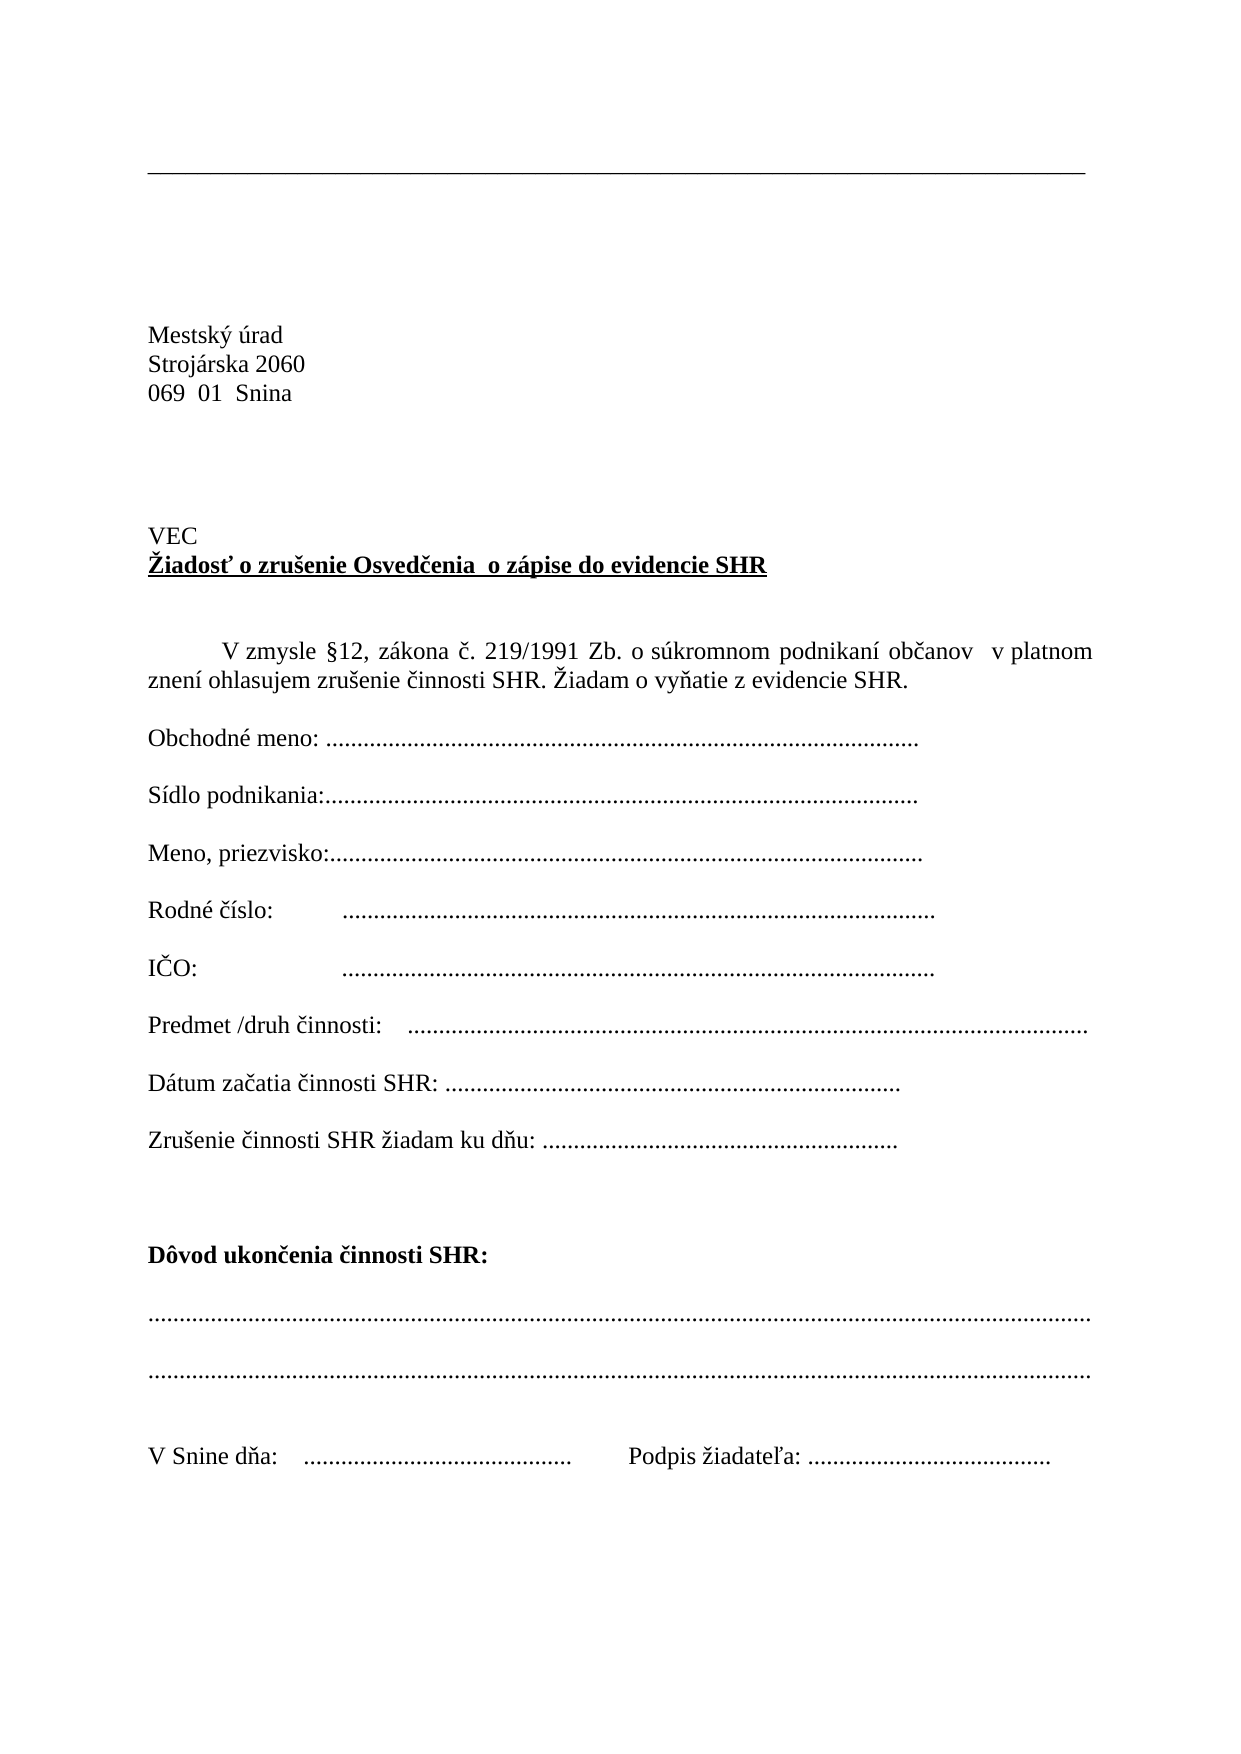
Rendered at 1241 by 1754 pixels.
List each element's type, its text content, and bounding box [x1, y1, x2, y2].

text Rodné číslo: ............................................................................................... [148, 895, 1093, 924]
text Dôvod ukončenia činnosti SHR: [148, 1240, 1093, 1269]
text Zrušenie činnosti SHR žiadam ku dňu: ......................................................... [148, 1125, 1093, 1154]
text ___________________________________________________________________________ [148, 148, 1093, 176]
text ....................................................................................................................................................... [148, 1355, 1093, 1384]
text 069 01 Snina [148, 378, 1093, 406]
text Sídlo podnikania:............................................................................................... [148, 780, 1093, 809]
text Meno, priezvisko:............................................................................................... [148, 838, 1093, 866]
text VEC [148, 521, 1093, 550]
text Predmet /druh činnosti: ............................................................................................................. [148, 1010, 1093, 1039]
text Žiadosť o zrušenie Osvedčenia o zápise do evidencie SHR [148, 550, 1093, 579]
text IČO: ............................................................................................... [148, 953, 1093, 981]
text Obchodné meno: ............................................................................................... [148, 723, 1093, 751]
text V Snine dňa: ........................................... Podpis žiadateľa: ....................................... [148, 1441, 1093, 1470]
text Dátum začatia činnosti SHR: ......................................................................... [148, 1068, 1093, 1096]
text V zmysle §12, zákona č. 219/1991 Zb. o súkromnom podnikaní občanov v platnom znení ohlasujem zrušenie činnosti SHR. Žiadam o vyňatie z evidencie SHR. [148, 636, 1093, 694]
text Mestský úrad [148, 320, 1093, 349]
text ....................................................................................................................................................... [148, 1298, 1093, 1326]
text Strojárska 2060 [148, 349, 1093, 378]
